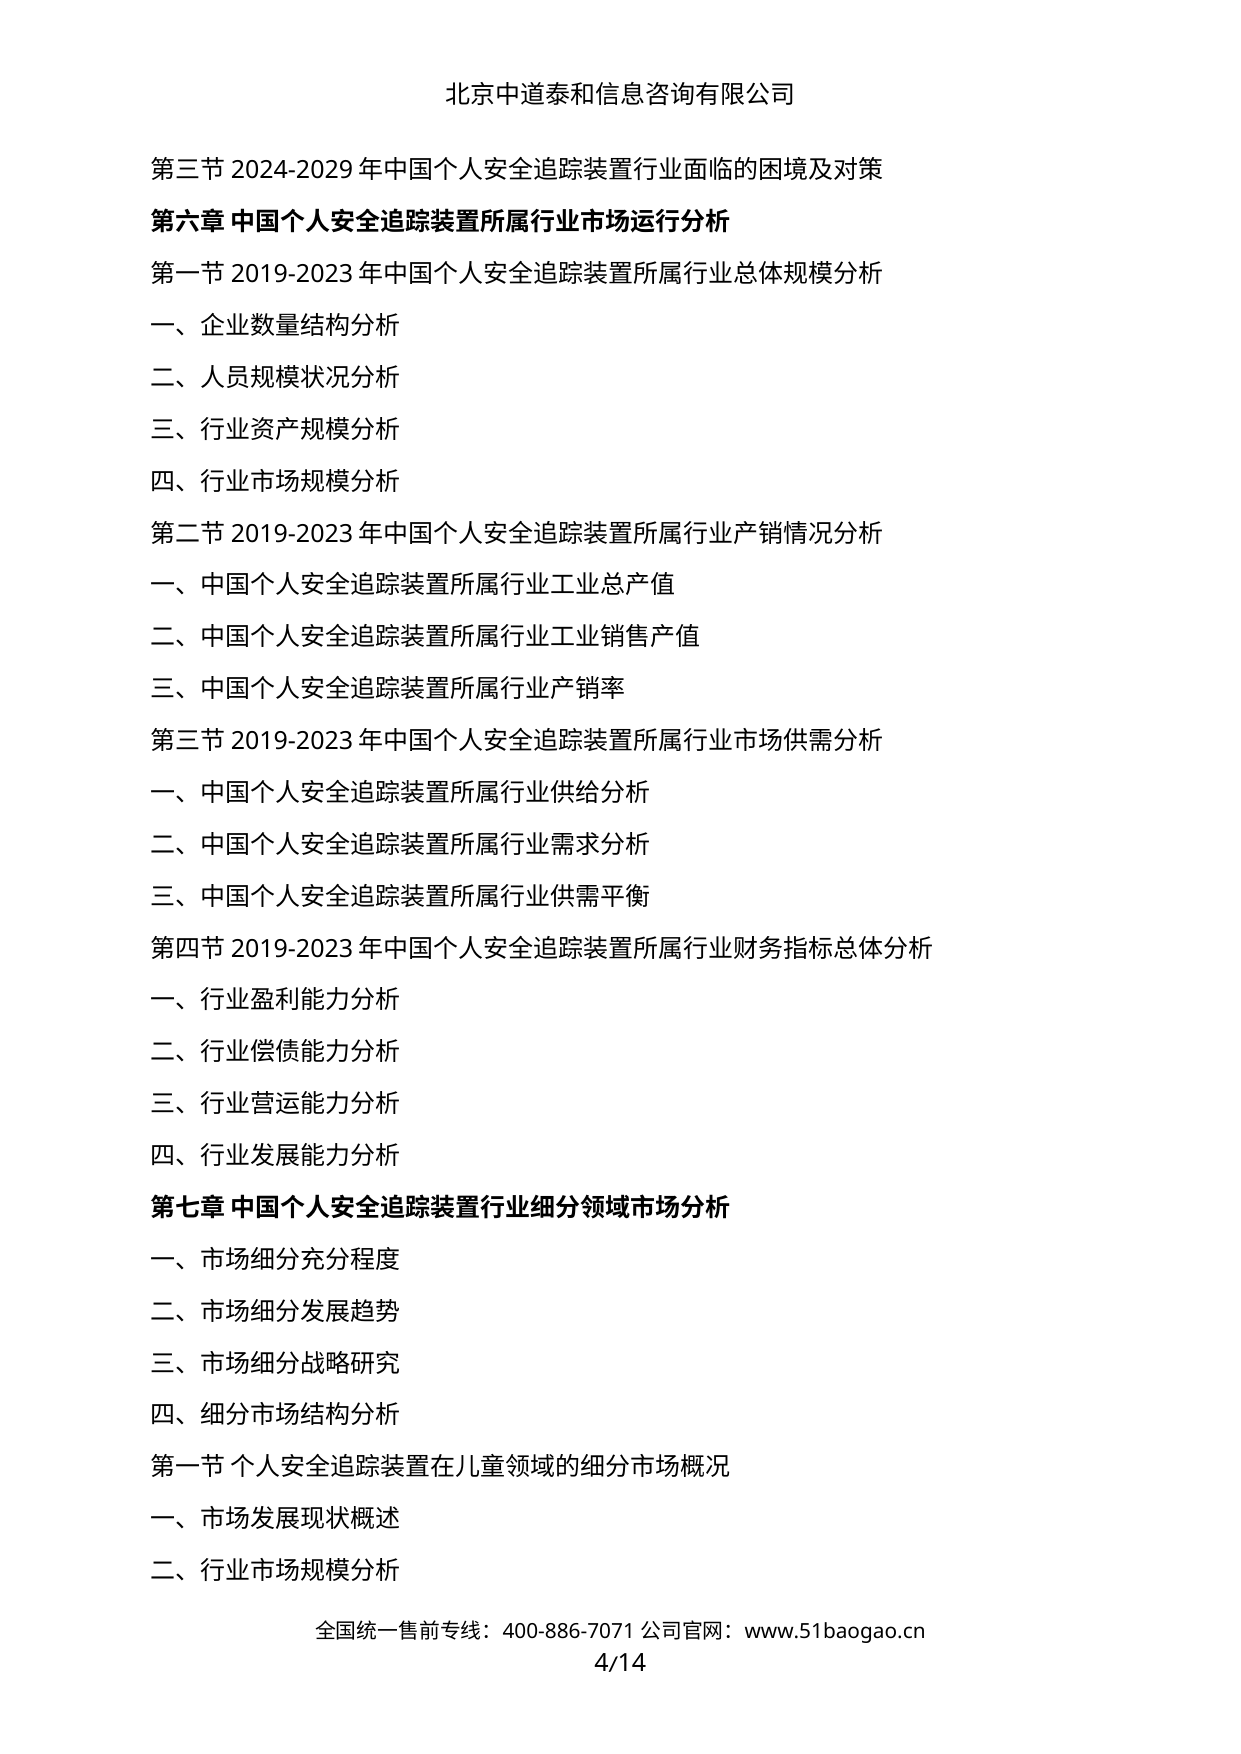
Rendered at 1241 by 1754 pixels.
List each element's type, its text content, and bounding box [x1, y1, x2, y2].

text 二、行业偿债能力分析 [150, 1032, 1090, 1068]
text 二、市场细分发展趋势 [150, 1291, 1090, 1327]
text 一、企业数量结构分析 [150, 306, 1090, 342]
text 第二节 2019-2023年中国个人安全追踪装置所属行业产销情况分析 [150, 513, 1090, 549]
text 四、细分市场结构分析 [150, 1395, 1090, 1431]
text 三、行业营运能力分析 [150, 1084, 1090, 1120]
text 二、人员规模状况分析 [150, 357, 1090, 394]
text 三、市场细分战略研究 [150, 1343, 1090, 1379]
text 第七章 中国个人安全追踪装置行业细分领域市场分析 [150, 1187, 1090, 1224]
text 第三节 2019-2023年中国个人安全追踪装置所属行业市场供需分析 [150, 721, 1090, 757]
text 一、市场发展现状概述 [150, 1499, 1090, 1535]
text 一、行业盈利能力分析 [150, 980, 1090, 1016]
text 一、市场细分充分程度 [150, 1239, 1090, 1276]
text 三、中国个人安全追踪装置所属行业供需平衡 [150, 876, 1090, 912]
text 四、行业市场规模分析 [150, 461, 1090, 497]
text 二、行业市场规模分析 [150, 1551, 1090, 1587]
text 三、中国个人安全追踪装置所属行业产销率 [150, 669, 1090, 705]
text 第四节 2019-2023年中国个人安全追踪装置所属行业财务指标总体分析 [150, 928, 1090, 964]
text 第六章 中国个人安全追踪装置所属行业市场运行分析 [150, 202, 1090, 238]
text 四、行业发展能力分析 [150, 1136, 1090, 1172]
text 第一节 2019-2023年中国个人安全追踪装置所属行业总体规模分析 [150, 254, 1090, 290]
text 一、中国个人安全追踪装置所属行业工业总产值 [150, 565, 1090, 601]
text 二、中国个人安全追踪装置所属行业需求分析 [150, 824, 1090, 861]
text 三、行业资产规模分析 [150, 409, 1090, 446]
text 一、中国个人安全追踪装置所属行业供给分析 [150, 772, 1090, 809]
text 第一节 个人安全追踪装置在儿童领域的细分市场概况 [150, 1447, 1090, 1483]
text 第三节 2024-2029年中国个人安全追踪装置行业面临的困境及对策 [150, 150, 1090, 186]
text 二、中国个人安全追踪装置所属行业工业销售产值 [150, 617, 1090, 653]
